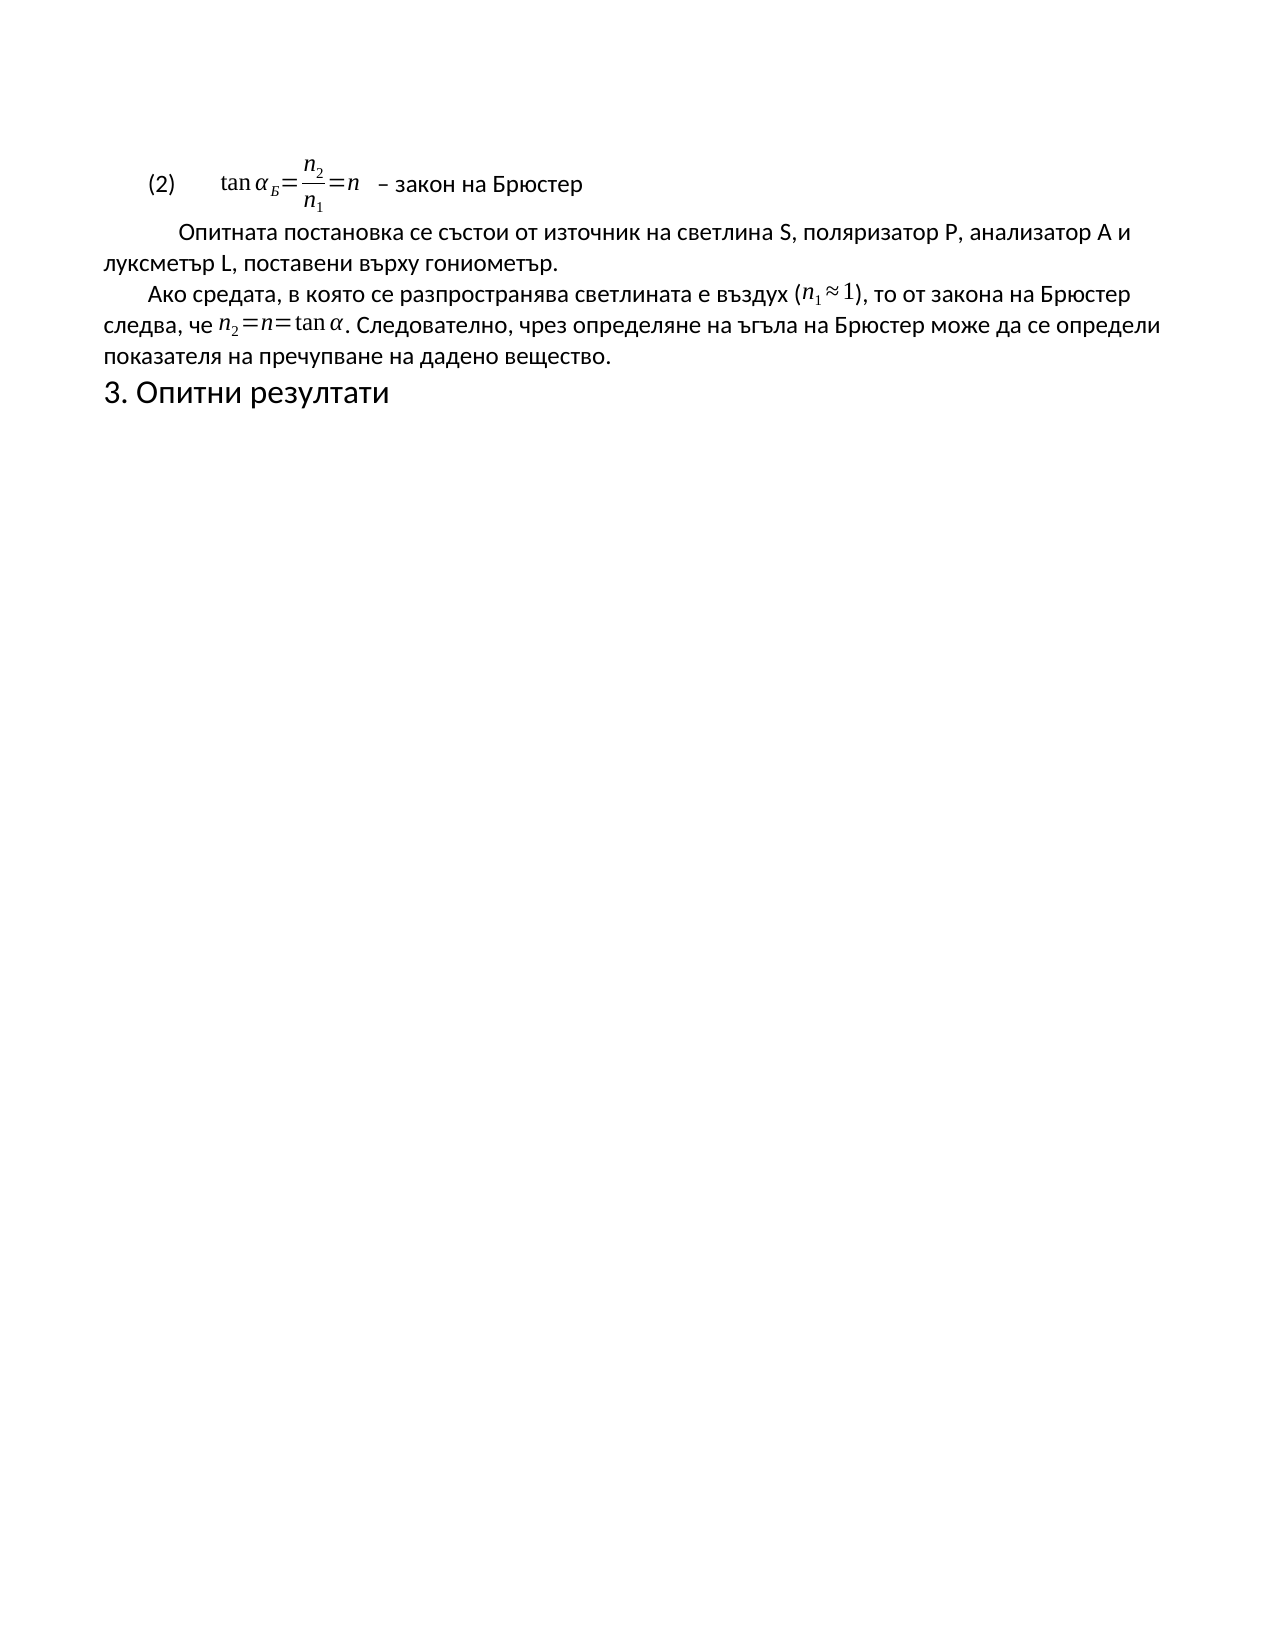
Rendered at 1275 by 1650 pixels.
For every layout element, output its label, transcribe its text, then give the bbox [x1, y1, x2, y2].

text 3. Опитни резултати [103, 371, 1167, 411]
list – закон на Брюстер [148, 150, 1167, 216]
text Опитната постановка се състои от източник на светлина S, поляризатор P, анализатор A и луксметър L, поставени върху гониометър. [103, 216, 1167, 277]
text Ако средата, в която се разпространява светлината е въздух (), то от закона на Брюстер следва, че . Следователно, чрез определяне на ъгъла на Брюстер може да се определи показателя на пречупване на дадено вещество. [103, 277, 1167, 371]
